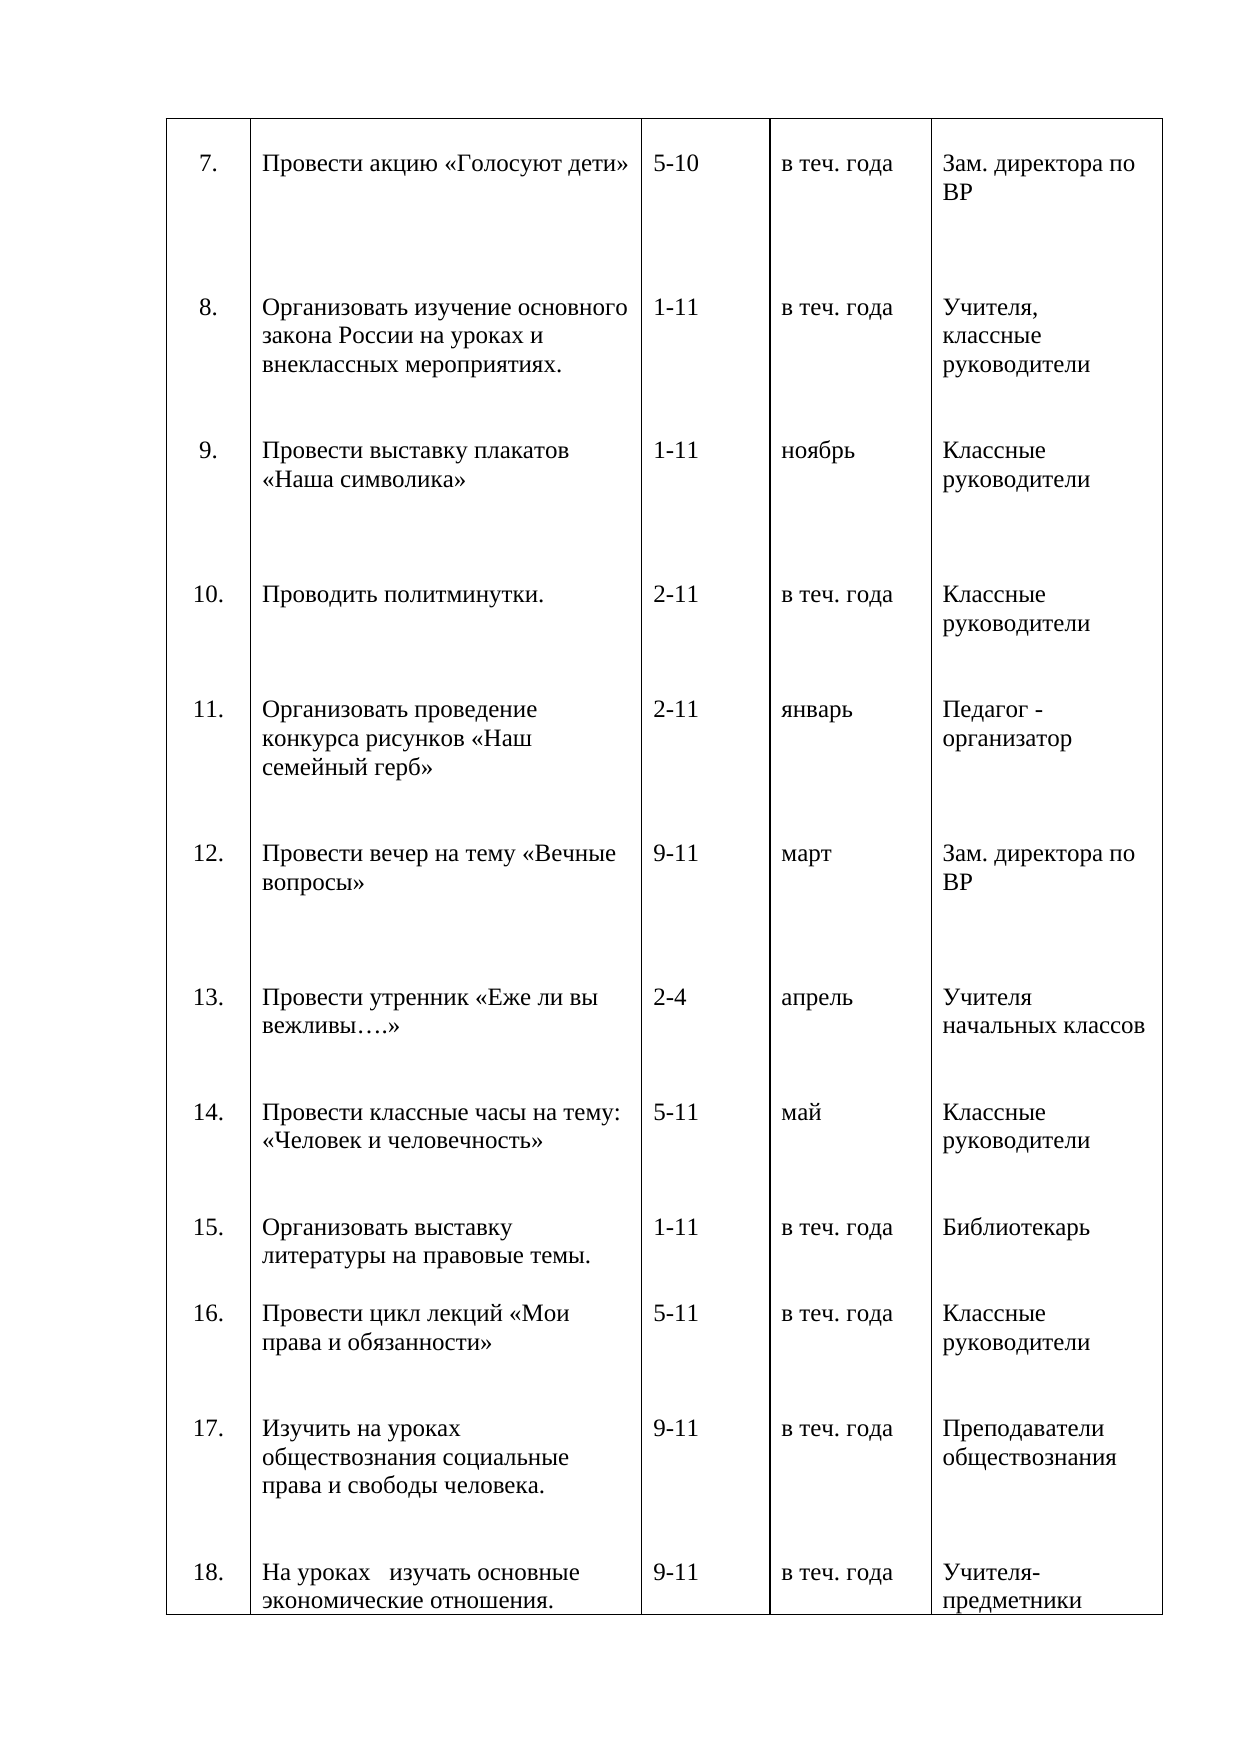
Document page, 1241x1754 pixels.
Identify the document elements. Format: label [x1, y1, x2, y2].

table_cell [771, 119, 931, 1614]
table_cell [251, 119, 641, 1614]
table_cell [167, 119, 250, 1614]
table_cell [932, 119, 1162, 1614]
table_cell [642, 119, 769, 1614]
